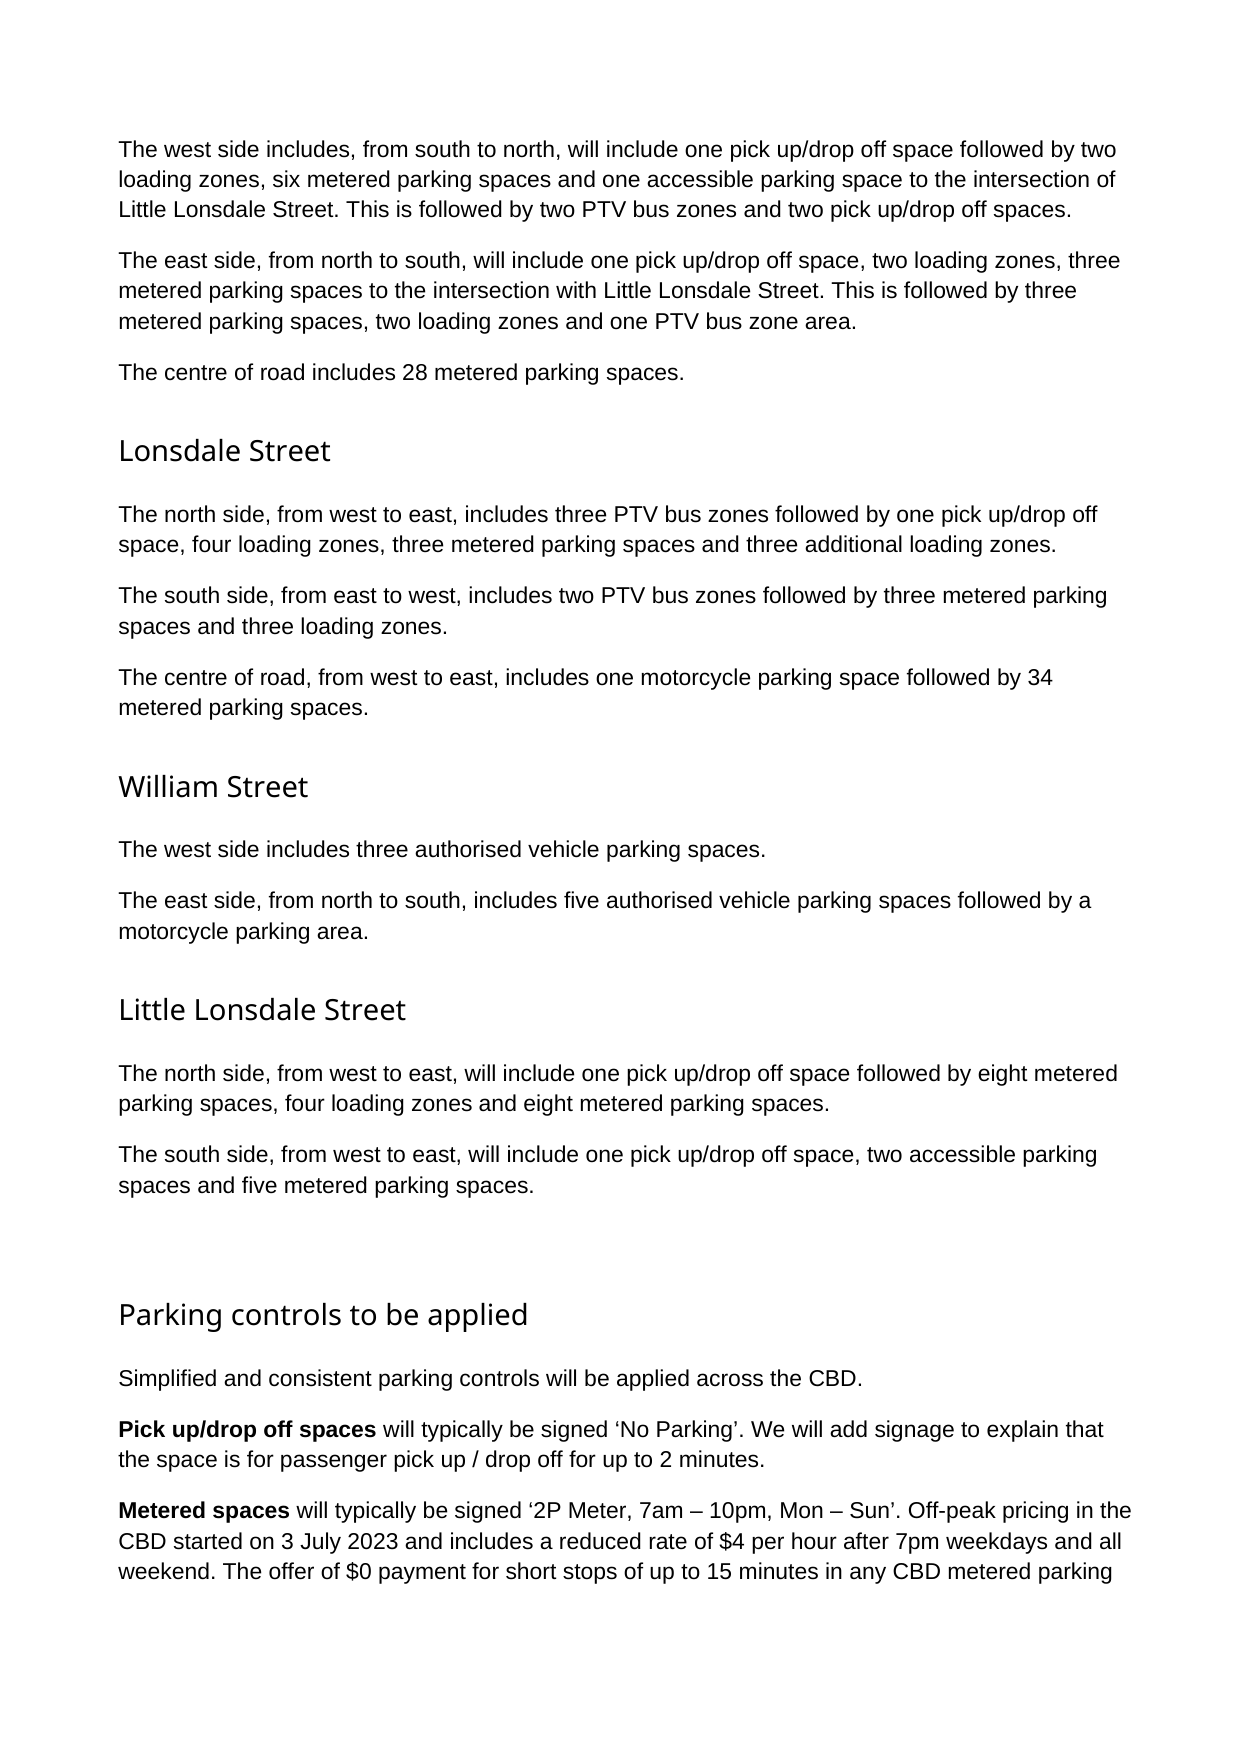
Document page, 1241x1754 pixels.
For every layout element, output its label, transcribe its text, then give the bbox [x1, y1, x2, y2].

subtitle Lonsdale Street [118, 431, 1137, 470]
text Simplified and consistent parking controls will be applied across the CBD. [118, 1365, 1137, 1392]
subtitle Parking controls to be applied [118, 1294, 1137, 1334]
text The centre of road, from west to east, includes one motorcycle parking space followed by 34 metered parking spaces. [118, 664, 1137, 720]
text The north side, from west to east, includes three PTV bus zones followed by one pick up/drop off space, four loading zones, three metered parking spaces and three additional loading zones. [118, 501, 1137, 558]
subtitle Little Lonsdale Street [118, 989, 1137, 1029]
subtitle William Street [118, 766, 1137, 806]
text The west side includes three authorised vehicle parking spaces. [118, 836, 1137, 863]
text The east side, from north to south, will include one pick up/drop off space, two loading zones, three metered parking spaces to the intersection with Little Lonsdale Street. This is followed by three metered parking spaces, two loading zones and one PTV bus zone area. [118, 247, 1137, 334]
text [118, 1497, 1137, 1584]
text The north side, from west to east, will include one pick up/drop off space followed by eight metered parking spaces, four loading zones and eight metered parking spaces. [118, 1060, 1137, 1117]
text The west side includes, from south to north, will include one pick up/drop off space followed by two loading zones, six metered parking spaces and one accessible parking space to the intersection of Little Lonsdale Street. This is followed by two PTV bus zones and two pick up/drop off spaces. [118, 136, 1137, 223]
text The south side, from east to west, includes two PTV bus zones followed by three metered parking spaces and three loading zones. [118, 582, 1137, 639]
text The east side, from north to south, includes five authorised vehicle parking spaces followed by a motorcycle parking area. [118, 887, 1137, 944]
text The south side, from west to east, will include one pick up/drop off space, two accessible parking spaces and five metered parking spaces. [118, 1141, 1137, 1198]
text Pick up/drop off spaces will typically be signed ‘No Parking’. We will add signage to explain that the space is for passenger pick up / drop off for up to 2 minutes. [118, 1416, 1137, 1473]
text The centre of road includes 28 metered parking spaces. [118, 359, 1137, 385]
